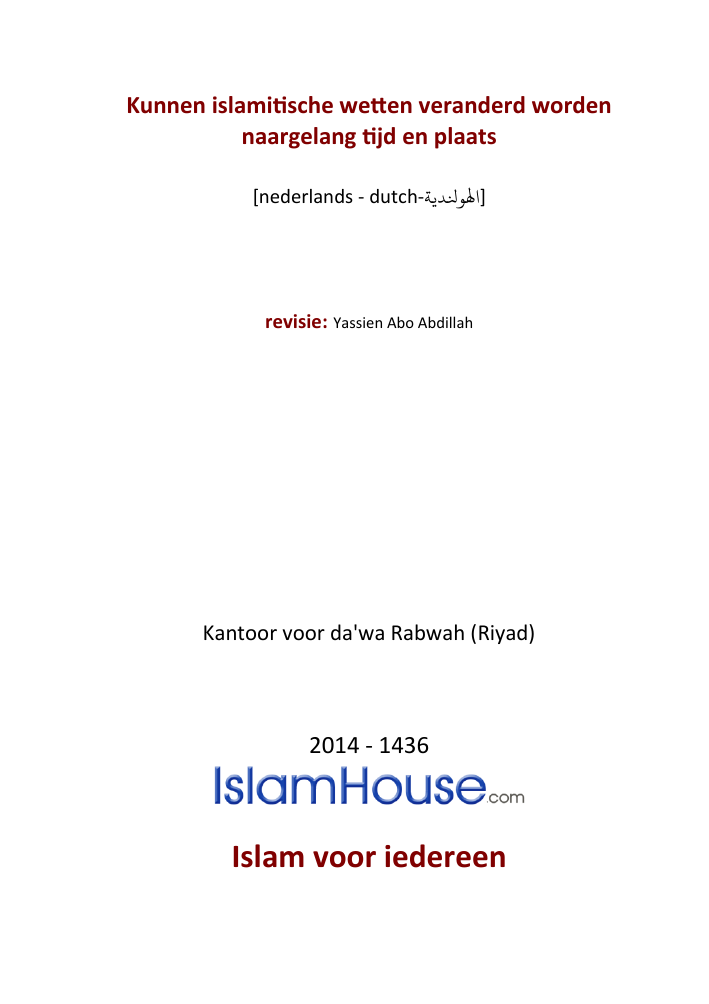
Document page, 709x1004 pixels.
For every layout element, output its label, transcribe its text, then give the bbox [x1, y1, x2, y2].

text [nederlands - dutch-الهولندية] [88, 179, 649, 215]
text Kunnen islamitische wetten veranderd worden naargelang tijd en plaats [88, 89, 649, 150]
text 2014 - 1436 [88, 729, 649, 760]
text Islam voor iedereen [88, 835, 649, 876]
picture [205, 760, 533, 811]
text revisie: Yassien Abo Abdillah [88, 309, 649, 334]
text Kantoor voor da'wa Rabwah (Riyad) [88, 618, 649, 646]
